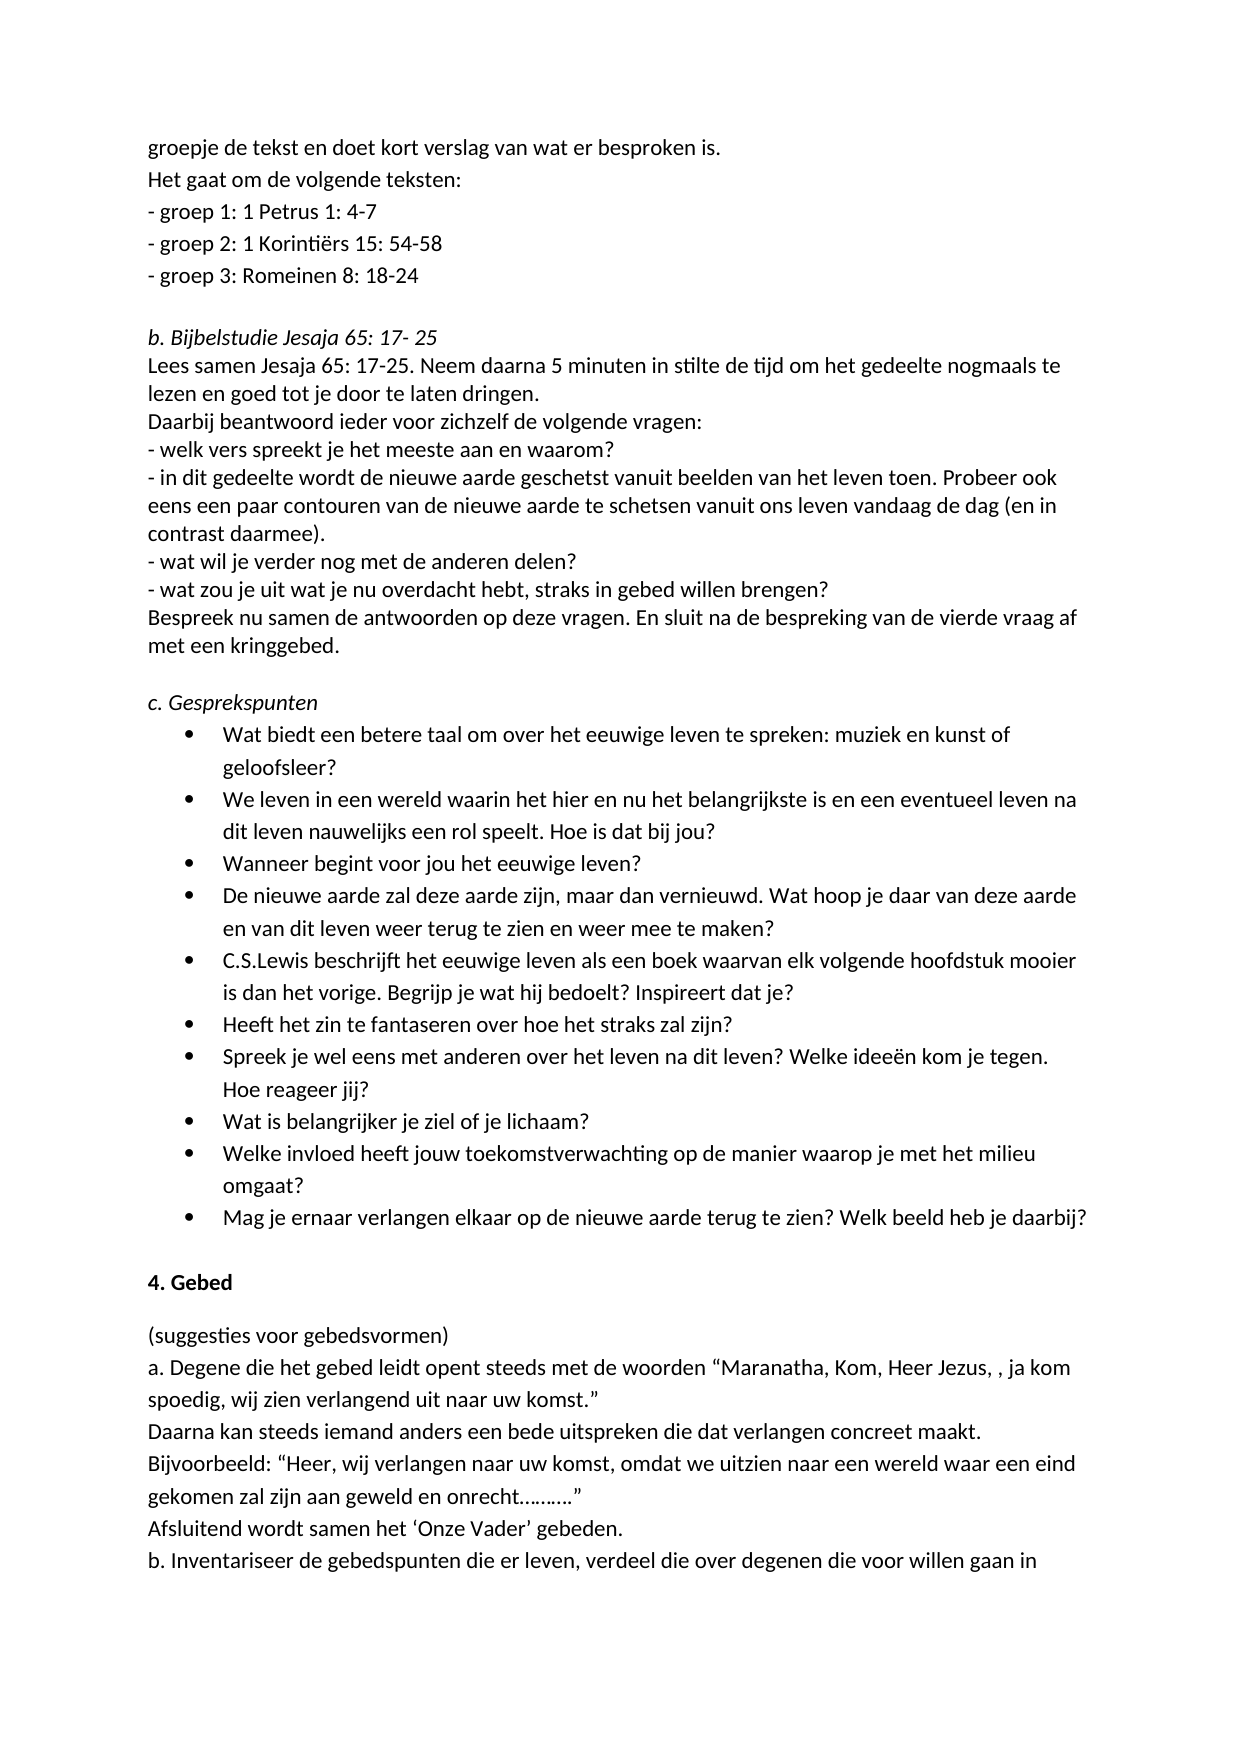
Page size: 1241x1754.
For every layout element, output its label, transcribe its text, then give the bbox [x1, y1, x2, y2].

list Spreek je wel eens met anderen over het leven na dit leven? Welke ideeën kom je tegen. Hoe reageer jij? [185, 1042, 1093, 1103]
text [148, 1353, 1093, 1574]
text c. Gesprekspunten [148, 688, 1093, 716]
text 4. Gebed [148, 1268, 1093, 1296]
list Wat is belangrijker je ziel of je lichaam? [185, 1107, 1093, 1135]
text - groep 1: 1 Petrus 1: 4-7 [148, 197, 1093, 225]
text (suggesties voor gebedsvormen) [148, 1321, 1093, 1349]
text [148, 133, 1093, 193]
text - groep 2: 1 Korintiërs 15: 54-58 - groep 3: Romeinen 8: 18-24 [148, 229, 1093, 290]
list Wanneer begint voor jou het eeuwige leven? [185, 849, 1093, 877]
list Wat biedt een betere taal om over het eeuwige leven te spreken: muziek en kunst of geloofsleer? [185, 721, 1093, 781]
list De nieuwe aarde zal deze aarde zijn, maar dan vernieuwd. Wat hoop je daar van deze aarde en van dit leven weer terug te zien en weer mee te maken? [185, 882, 1093, 942]
list Welke invloed heeft jouw toekomstverwachting op de manier waarop je met het milieu omgaat? [185, 1139, 1093, 1199]
list C.S.Lewis beschrijft het eeuwige leven als een boek waarvan elk volgende hoofdstuk mooier is dan het vorige. Begrijp je wat hij bedoelt? Inspireert dat je? [185, 946, 1093, 1006]
text b. Bijbelstudie Jesaja 65: 17- 25 Lees samen Jesaja 65: 17-25. Neem daarna 5 minuten in stilte de tijd om het gedeelte nogmaals te lezen en goed tot je door te laten dringen. Daarbij beantwoord ieder voor zichzelf de volgende vragen: - welk vers spreekt je het meeste aan en waarom? - in dit gedeelte wordt de nieuwe aarde geschetst vanuit beelden van het leven toen. Probeer ook eens een paar contouren van de nieuwe aarde te schetsen vanuit ons leven vandaag de dag (en in contrast daarmee). - wat wil je verder nog met de anderen delen? - wat zou je uit wat je nu overdacht hebt, straks in gebed willen brengen? Bespreek nu samen de antwoorden op deze vragen. En sluit na de bespreking van de vierde vraag af met een kringgebed. [148, 323, 1093, 659]
list We leven in een wereld waarin het hier en nu het belangrijkste is en een eventueel leven na dit leven nauwelijks een rol speelt. Hoe is dat bij jou? [185, 785, 1093, 845]
list Mag je ernaar verlangen elkaar op de nieuwe aarde terug te zien? Welk beeld heb je daarbij? [185, 1203, 1093, 1264]
list Heeft het zin te fantaseren over hoe het straks zal zijn? [185, 1010, 1093, 1038]
